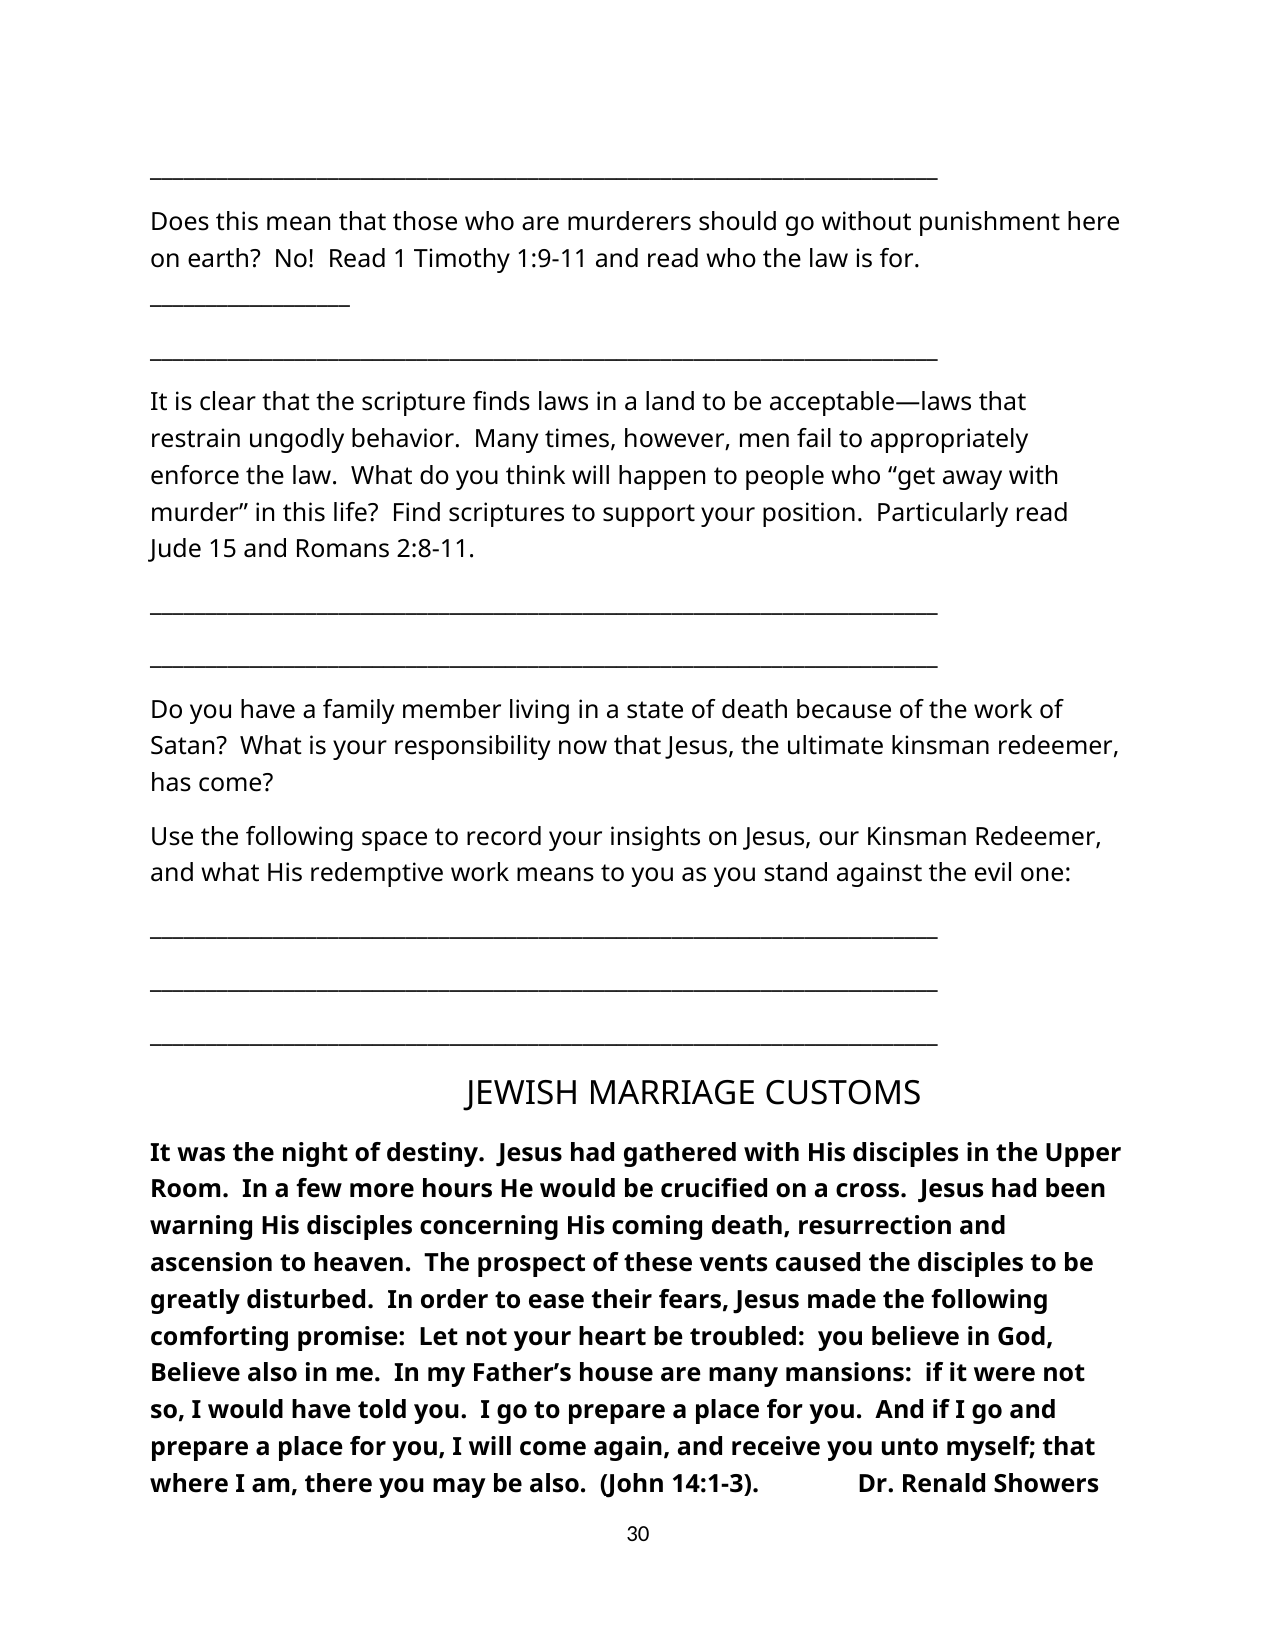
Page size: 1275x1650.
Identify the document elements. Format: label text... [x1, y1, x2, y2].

text JEWISH MARRIAGE CUSTOMS [262, 1069, 1125, 1114]
text _______________________________________________________________________ [150, 1015, 1125, 1049]
text Use the following space to record your insights on Jesus, our Kinsman Redeemer, and what His redemptive work means to you as you stand against the evil one: [150, 818, 1125, 889]
text It was the night of destiny. Jesus had gathered with His disciples in the Upper Room. In a few more hours He would be crucified on a cross. Jesus had been warning His disciples concerning His coming death, resurrection and ascension to heaven. The prospect of these vents caused the disciples to be greatly disturbed. In order to ease their fears, Jesus made the following comforting promise: Let not your heart be troubled: you believe in God, Believe also in me. In my Father’s house are many mansions: if it were not so, I would have told you. I go to prepare a place for you. And if I go and prepare a place for you, I will come again, and receive you unto myself; that where I am, there you may be also. (John 14:1-3). Dr. Renald Showers [150, 1134, 1125, 1499]
text _______________________________________________________________________ [150, 962, 1125, 996]
text _______________________________________________________________________ [150, 584, 1125, 618]
text Does this mean that those who are murderers should go without punishment here on earth? No! Read 1 Timothy 1:9-11 and read who the law is for. __________________ [150, 203, 1125, 311]
text Do you have a family member living in a state of death because of the work of Satan? What is your responsibility now that Jesus, the ultimate kinsman redeemer, has come? [150, 691, 1125, 799]
text _______________________________________________________________________ [150, 908, 1125, 942]
text _______________________________________________________________________ [150, 638, 1125, 672]
text _______________________________________________________________________ [150, 330, 1125, 364]
text It is clear that the scripture finds laws in a land to be acceptable—laws that restrain ungodly behavior. Many times, however, men fail to appropriately enforce the law. What do you think will happen to people who “get away with murder” in this life? Find scriptures to support your position. Particularly read Jude 15 and Romans 2:8-11. [150, 384, 1125, 565]
text _______________________________________________________________________ [150, 150, 1125, 184]
